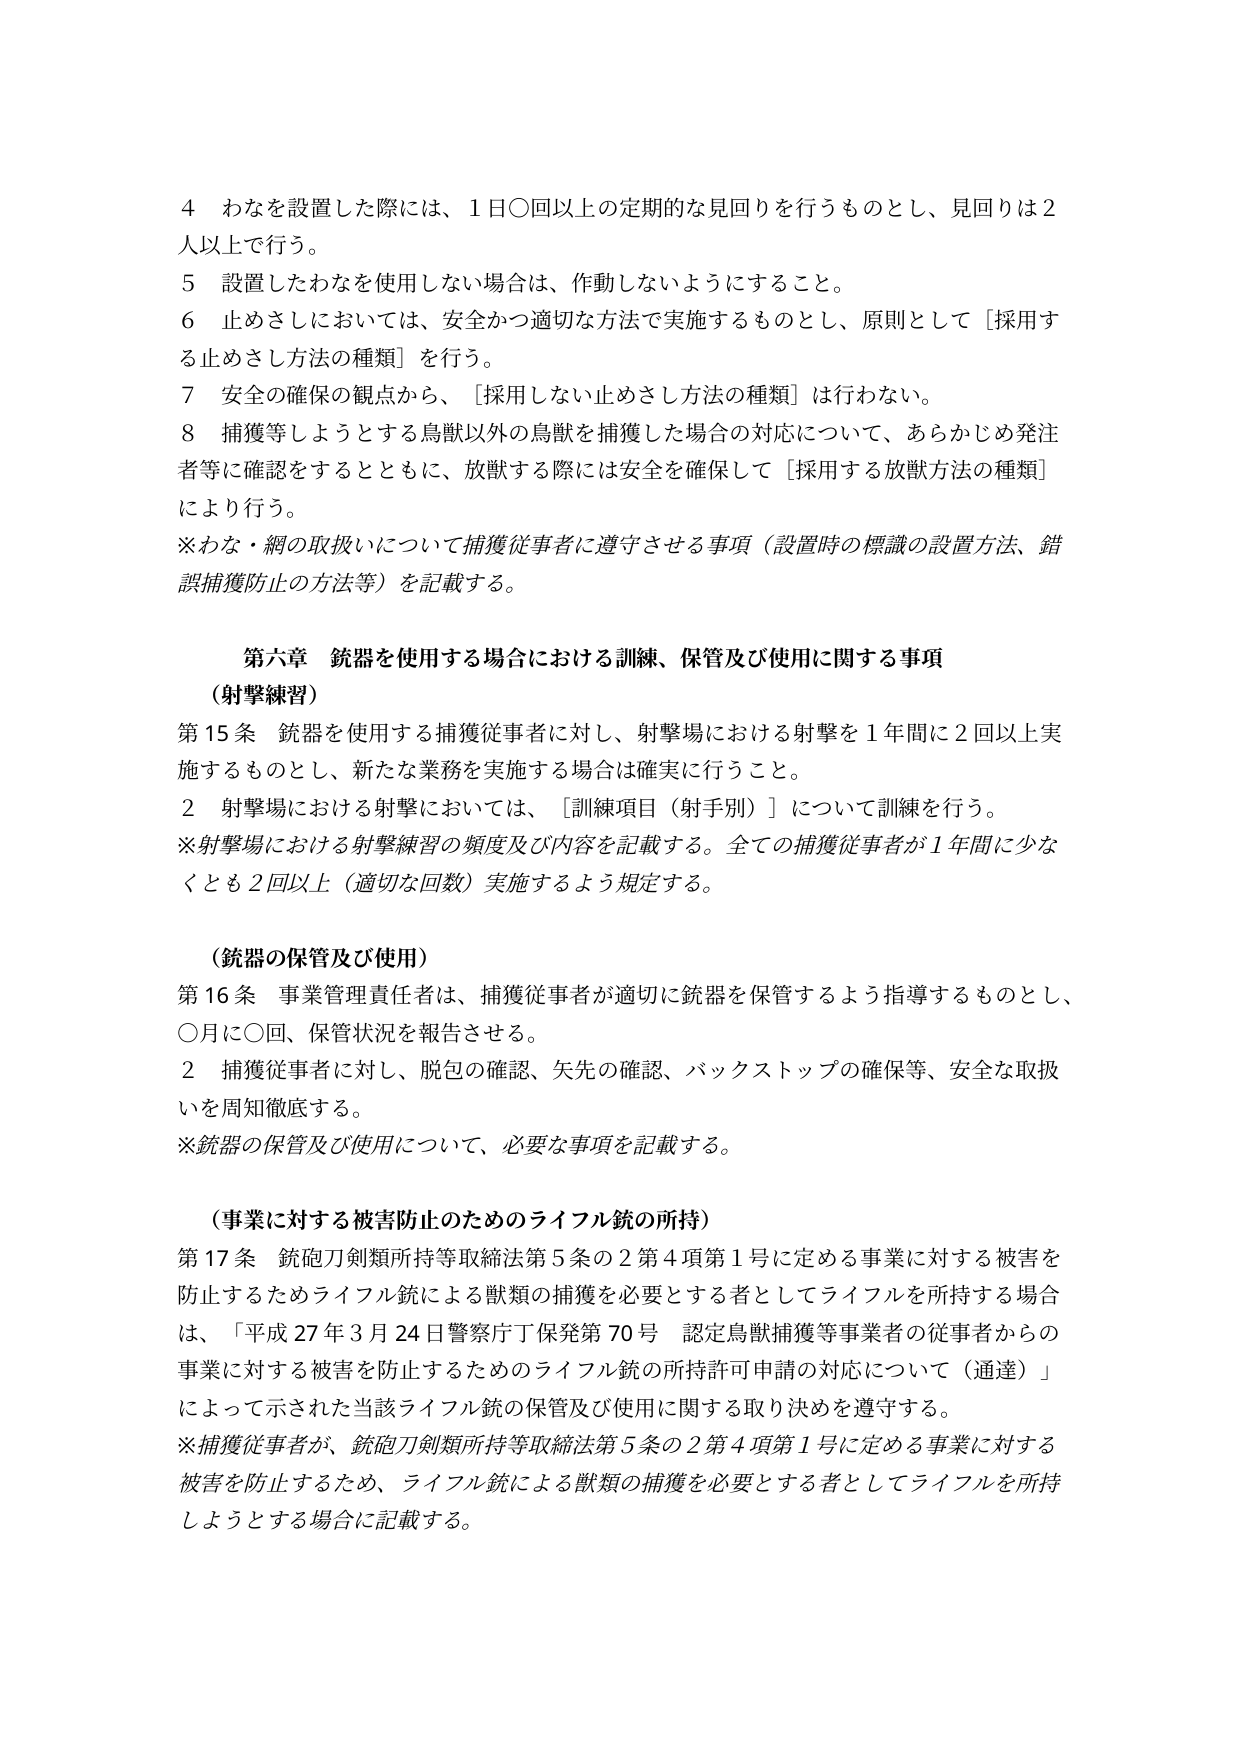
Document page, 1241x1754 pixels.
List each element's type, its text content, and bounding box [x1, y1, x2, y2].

text （事業に対する被害防止のためのライフル銃の所持） [177, 1201, 1063, 1238]
text ※銃器の保管及び使用について、必要な事項を記載する。 [177, 1126, 1063, 1163]
text ※わな・網の取扱いについて捕獲従事者に遵守させる事項（設置時の標識の設置方法、錯誤捕獲防止の方法等）を記載する。 [177, 526, 1063, 601]
text （射撃練習） [177, 676, 1063, 713]
text 第16条 事業管理責任者は、捕獲従事者が適切に銃器を保管するよう指導するものとし、○月に○回、保管状況を報告させる。 [177, 976, 1063, 1051]
text ５ 設置したわなを使用しない場合は、作動しないようにすること。 [177, 263, 1063, 301]
text ８ 捕獲等しようとする鳥獣以外の鳥獣を捕獲した場合の対応について、あらかじめ発注者等に確認をするとともに、放獣する際には安全を確保して［採用する放獣方法の種類］により行う。 [177, 413, 1063, 526]
text 第17条 銃砲刀剣類所持等取締法第５条の２第４項第１号に定める事業に対する被害を防止するためライフル銃による獣類の捕獲を必要とする者としてライフルを所持する場合は、「平成27年３月24日警察庁丁保発第70号 認定鳥獣捕獲等事業者の従事者からの事業に対する被害を防止するためのライフル銃の所持許可申請の対応について（通達）」によって示された当該ライフル銃の保管及び使用に関する取り決めを遵守する。 [177, 1238, 1063, 1426]
text ７ 安全の確保の観点から、［採用しない止めさし方法の種類］は行わない。 [177, 376, 1063, 413]
text ４ わなを設置した際には、１日〇回以上の定期的な見回りを行うものとし、見回りは２人以上で行う。 [177, 188, 1063, 263]
text 第15条 銃器を使用する捕獲従事者に対し、射撃場における射撃を１年間に２回以上実施するものとし、新たな業務を実施する場合は確実に行うこと。 [177, 713, 1063, 788]
text ※射撃場における射撃練習の頻度及び内容を記載する。全ての捕獲従事者が１年間に少なくとも２回以上（適切な回数）実施するよう規定する。 [177, 826, 1063, 901]
text 第六章 銃器を使用する場合における訓練、保管及び使用に関する事項 [177, 638, 1063, 676]
text ２ 射撃場における射撃においては、［訓練項目（射手別）］について訓練を行う。 [177, 788, 1063, 826]
text ６ 止めさしにおいては、安全かつ適切な方法で実施するものとし、原則として［採用する止めさし方法の種類］を行う。 [177, 301, 1063, 376]
text （銃器の保管及び使用） [177, 938, 1063, 976]
text ２ 捕獲従事者に対し、脱包の確認、矢先の確認、バックストップの確保等、安全な取扱いを周知徹底する。 [177, 1051, 1063, 1126]
text ※捕獲従事者が、銃砲刀剣類所持等取締法第５条の２第４項第１号に定める事業に対する被害を防止するため、ライフル銃による獣類の捕獲を必要とする者としてライフルを所持しようとする場合に記載する。 [177, 1426, 1063, 1538]
